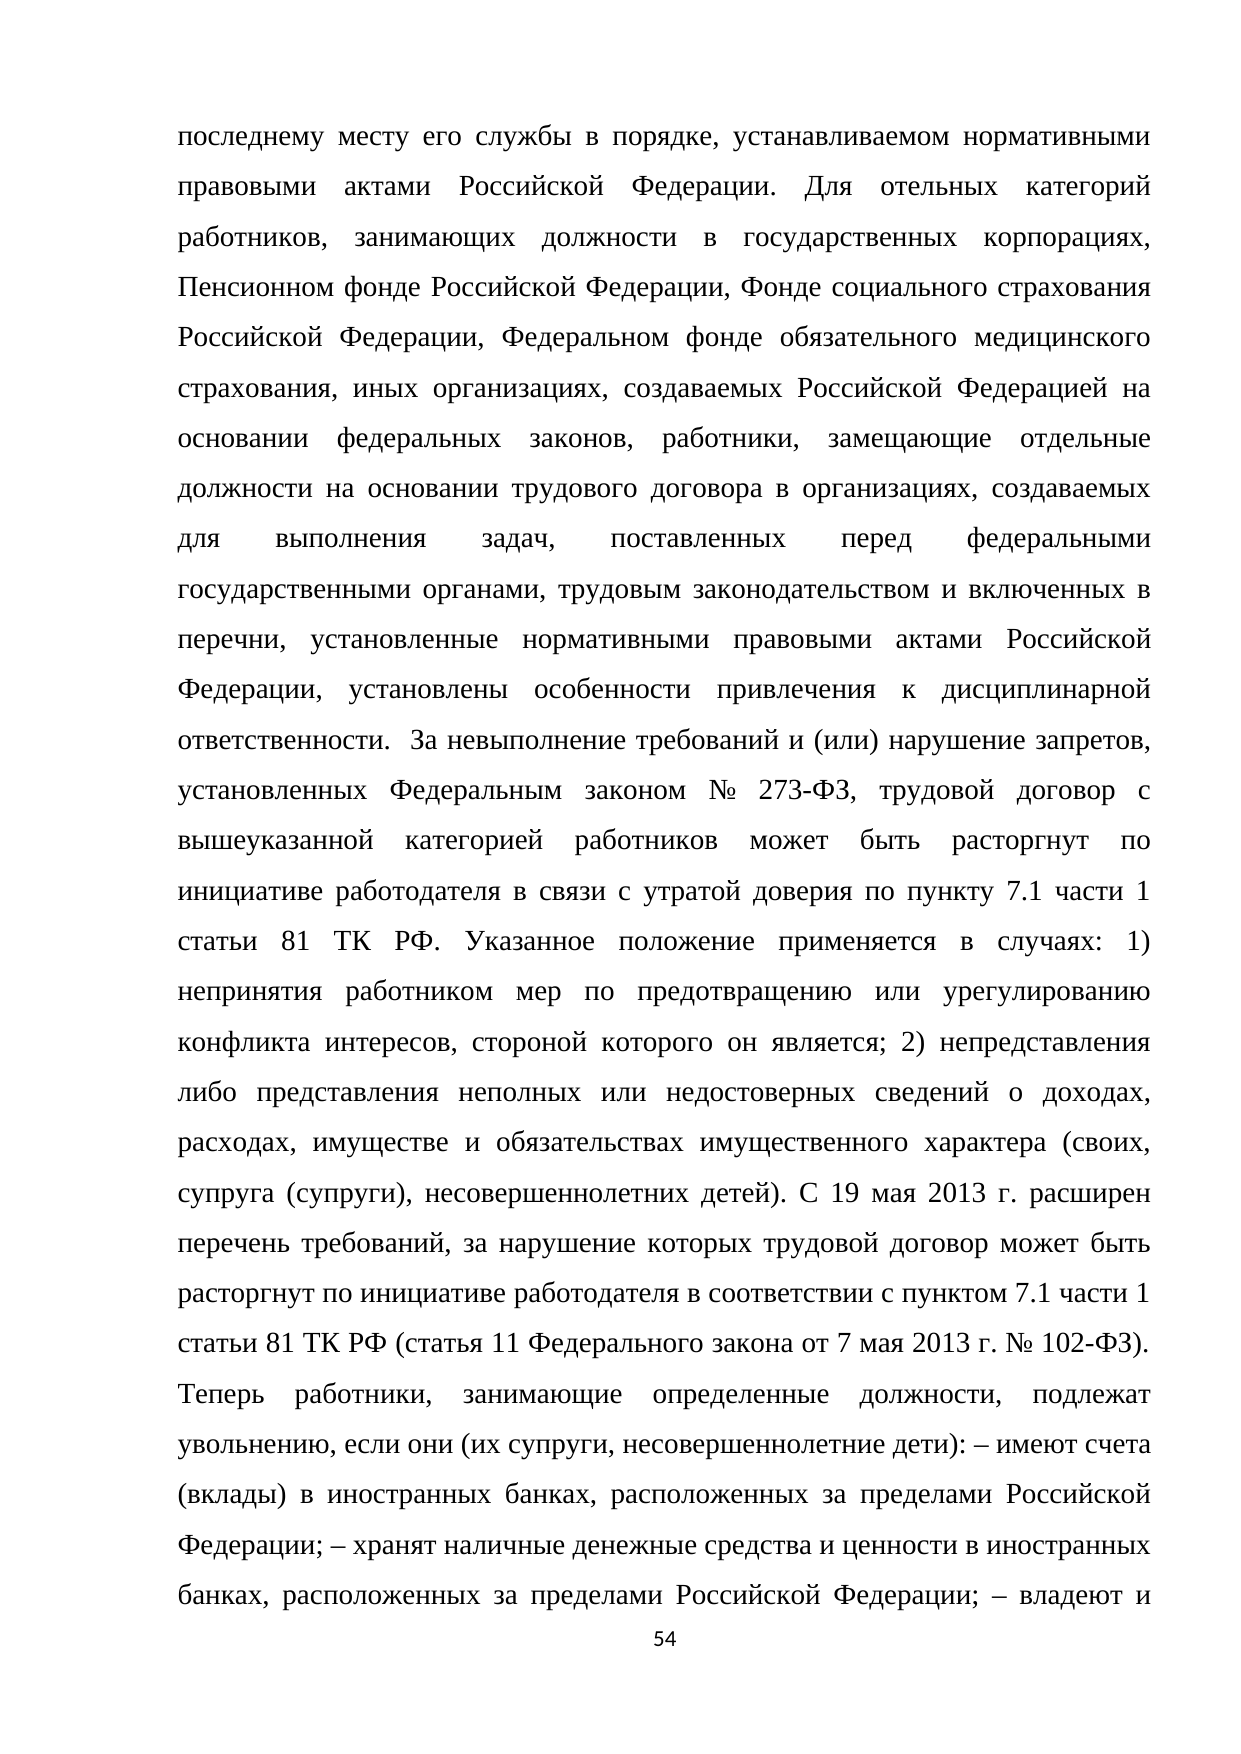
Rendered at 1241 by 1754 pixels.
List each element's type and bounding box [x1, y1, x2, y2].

text [177, 118, 1152, 1611]
